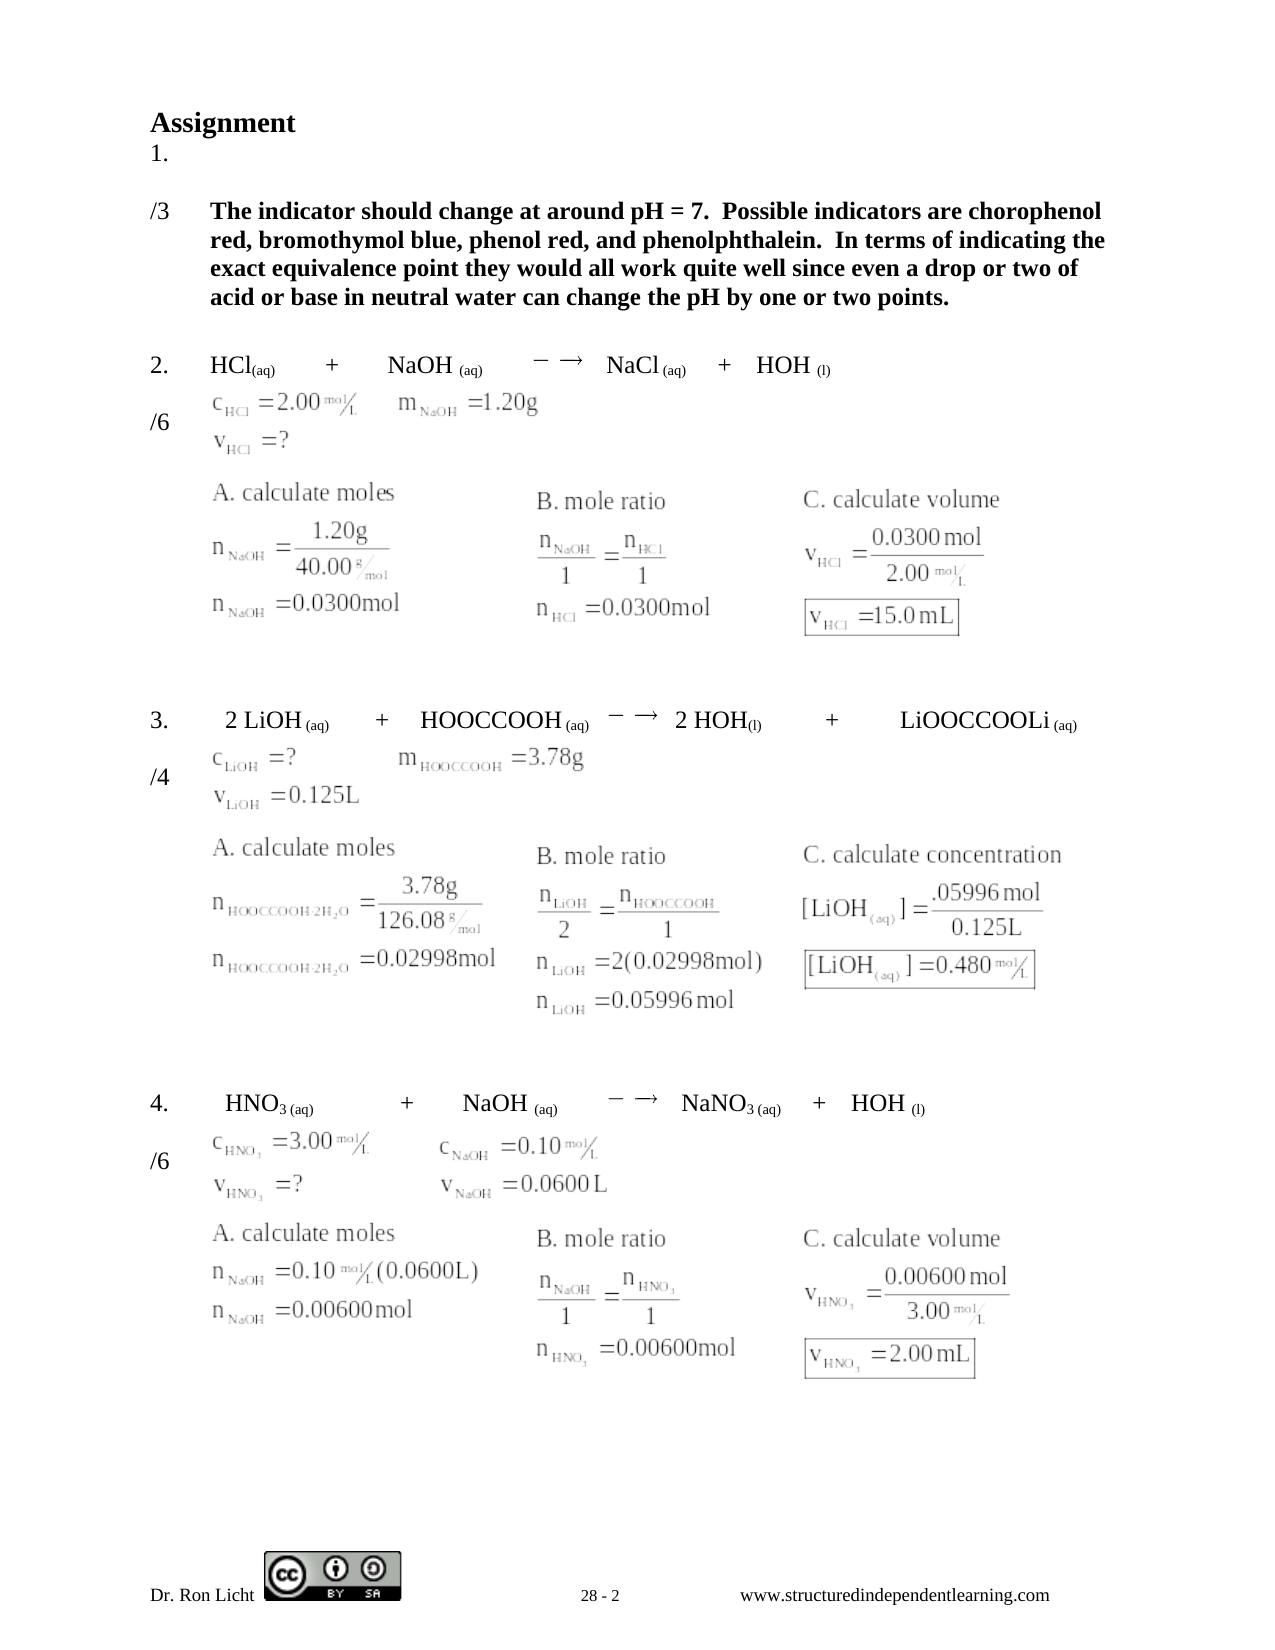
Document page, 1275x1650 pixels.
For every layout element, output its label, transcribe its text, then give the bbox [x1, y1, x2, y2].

text /4 [150, 762, 1125, 791]
text Assignment [150, 105, 1125, 138]
text 3. 2 LiOH (aq) + HOOCCOOH (aq) 2 HOH(l) + LiOOCCOOLi (aq) [150, 695, 1125, 733]
text /6 [150, 407, 1125, 436]
text 4. HNO3 (aq) + NaOH (aq) NaNO3 (aq) + HOH (l) [150, 1078, 1125, 1117]
text /6 [150, 1146, 1125, 1175]
text 2. HCl(aq) + NaOH (aq) NaCl (aq) + HOH (l) [150, 340, 1125, 378]
text 1. [150, 138, 1125, 167]
text /3 The indicator should change at around pH = 7. Possible indicators are chorophenol red, bromothymol blue, phenol red, and phenolphthalein. In terms of indicating the exact equivalence point they would all work quite well since even a drop or two of acid or base in neutral water can change the pH by one or two points. [150, 196, 1125, 311]
picture [264, 1551, 402, 1601]
